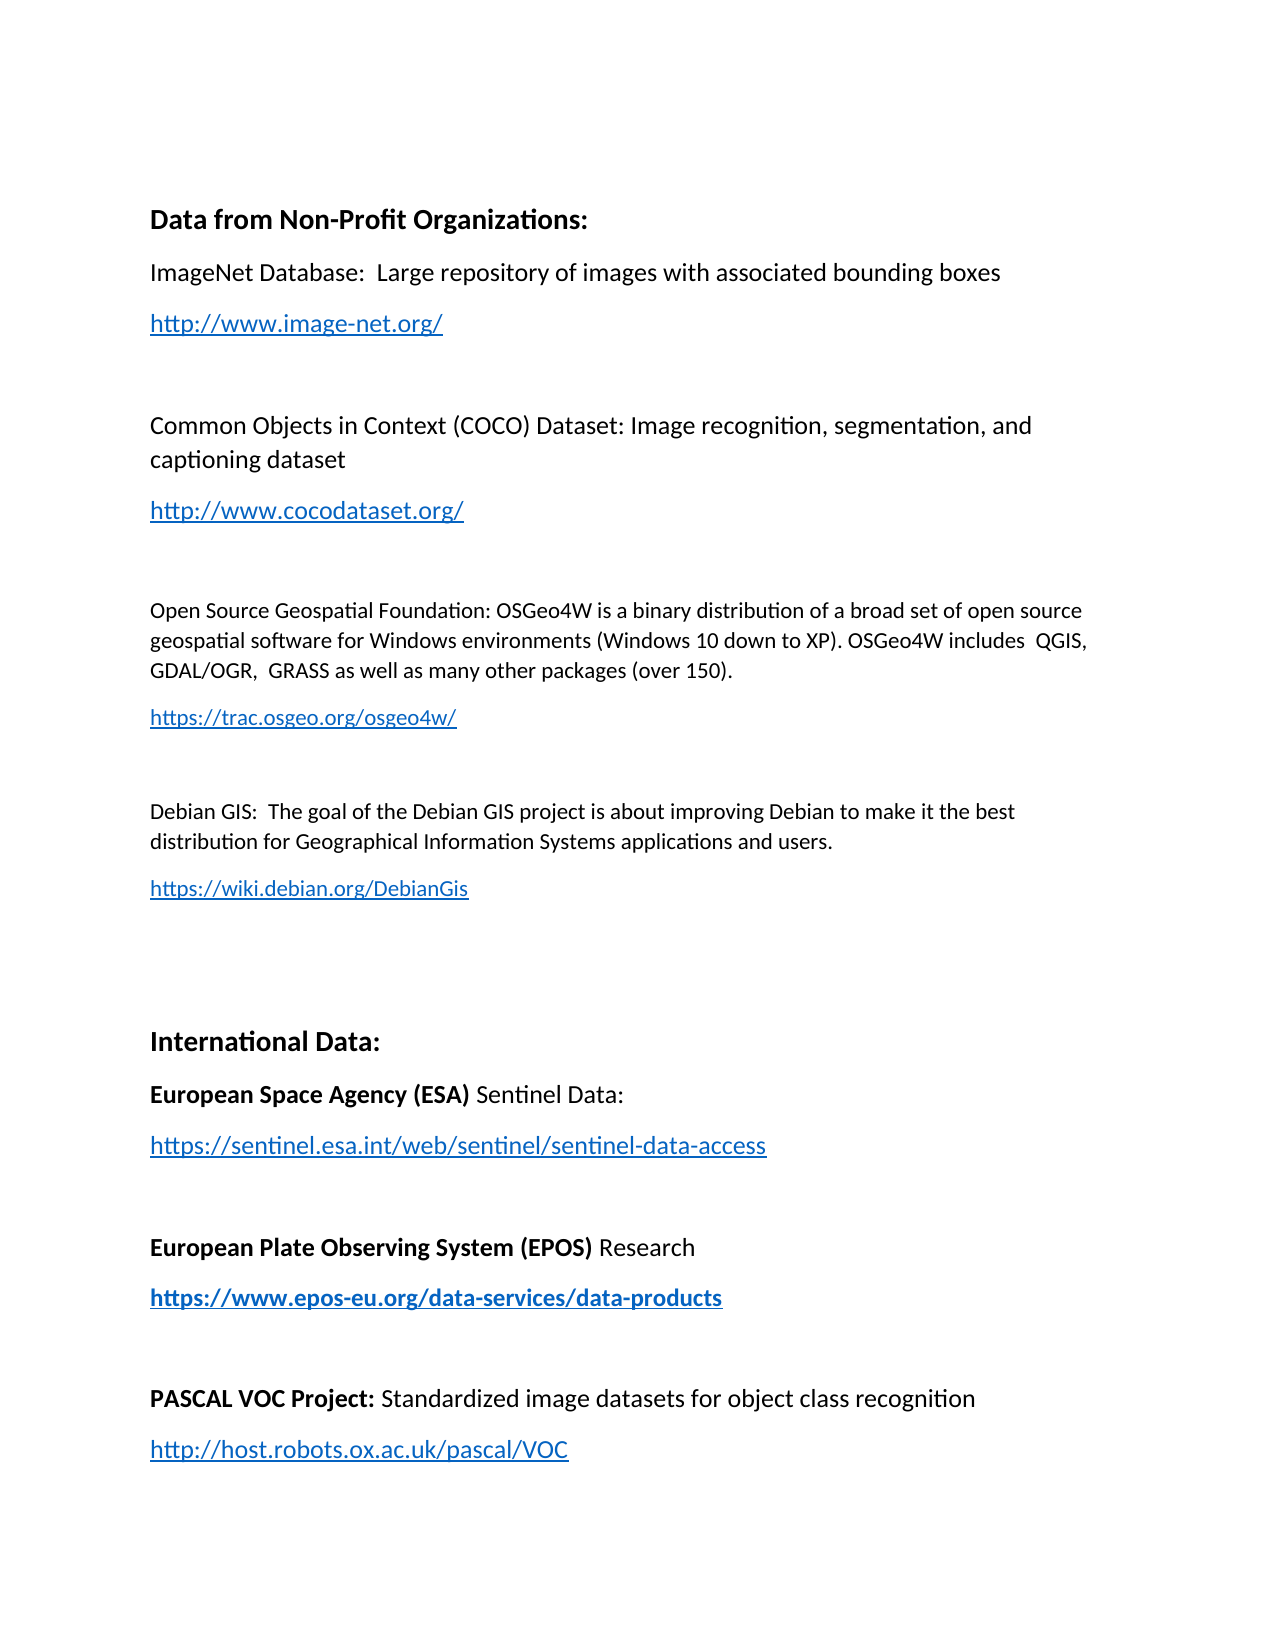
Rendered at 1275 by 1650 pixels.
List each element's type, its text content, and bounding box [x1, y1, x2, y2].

text ImageNet Database: Large repository of images with associated bounding boxes [150, 256, 1125, 288]
text Data from Non-Profit Organizations: [150, 201, 1125, 237]
text European Plate Observing System (EPOS) Research [150, 1231, 1125, 1262]
text https://trac.osgeo.org/osgeo4w/ [150, 703, 1125, 731]
text http://www.image-net.org/ [150, 307, 1125, 339]
text PASCAL VOC Project: Standardized image datasets for object class recognition [150, 1382, 1125, 1414]
text https://sentinel.esa.int/web/sentinel/sentinel-data-access [150, 1129, 1125, 1161]
text Open Source Geospatial Foundation: OSGeo4W is a binary distribution of a broad set of open source geospatial software for Windows environments (Windows 10 down to XP). OSGeo4W includes QGIS, GDAL/OGR, GRASS as well as many other packages (over 150). [150, 596, 1125, 684]
text Debian GIS: The goal of the Debian GIS project is about improving Debian to make it the best distribution for Geographical Information Systems applications and users. [150, 797, 1125, 855]
text http://www.cocodataset.org/ [150, 494, 1125, 526]
text International Data: [150, 1023, 1125, 1058]
text https://www.epos-eu.org/data-services/data-products [150, 1282, 1125, 1312]
text European Space Agency (ESA) Sentinel Data: [150, 1078, 1125, 1110]
text http://host.robots.ox.ac.uk/pascal/VOC [150, 1433, 1125, 1465]
text Common Objects in Context (COCO) Dataset: Image recognition, segmentation, and captioning dataset [150, 409, 1125, 475]
text https://wiki.debian.org/DebianGis [150, 874, 1125, 902]
